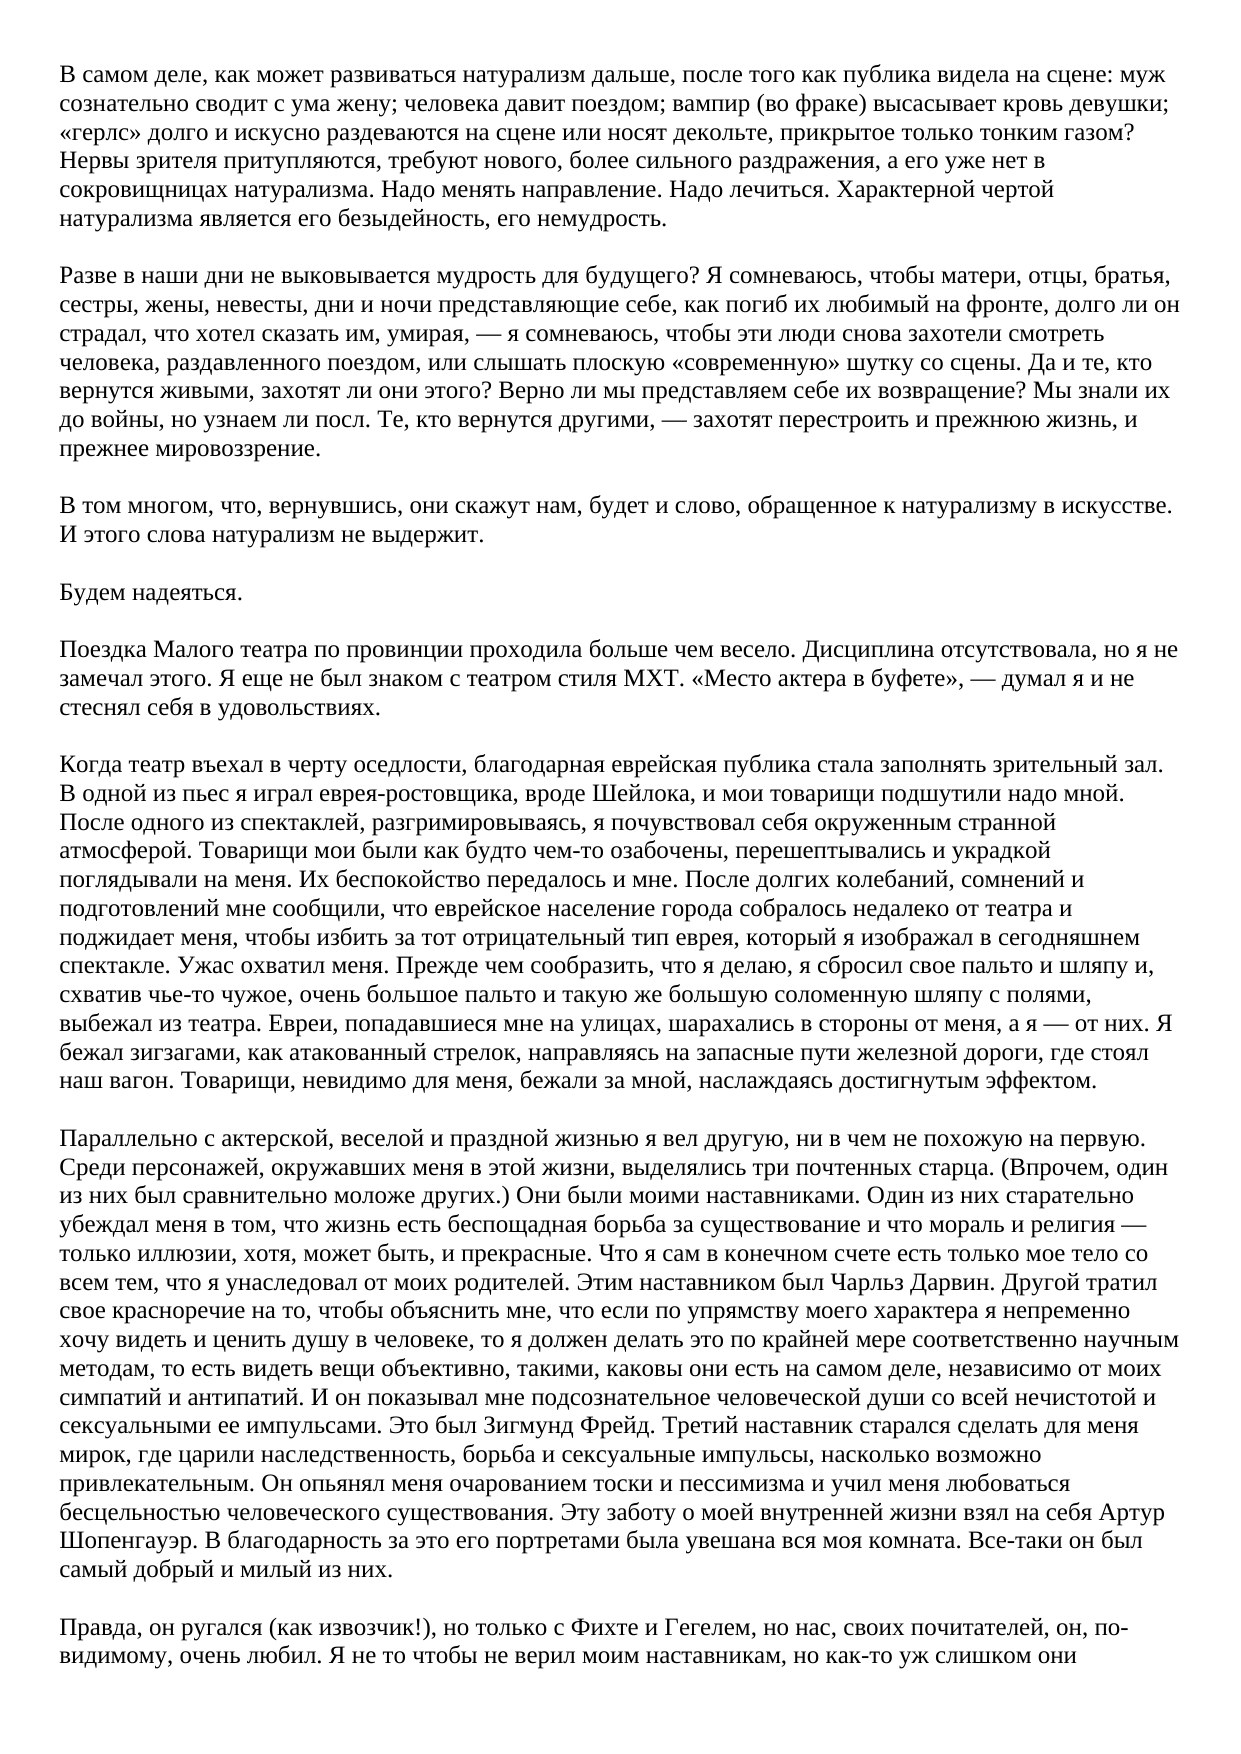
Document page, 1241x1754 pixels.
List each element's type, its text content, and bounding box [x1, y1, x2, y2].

text В самом деле, как может развиваться натурализм дальше, после того как публика видела на сцене: муж сознательно сводит с ума жену; человека давит поездом; вампир (во фраке) высасывает кровь девушки; «герлс» долго и искусно раздеваются на сцене или носят декольте, прикрытое только тонким газом? Нервы зрителя притупляются, требуют нового, более сильного раздражения, а его уже нет в сокровищницах натурализма. Надо менять направление. Надо лечиться. Характерной чертой натурализма является его безыдейность, его немудрость. [59, 59, 1181, 232]
text Когда театр въехал в черту оседлости, благодарная еврейская публика стала заполнять зрительный зал. В одной из пьес я играл еврея-ростовщика, вроде Шейлока, и мои товарищи подшутили надо мной. После одного из спектаклей, разгримировываясь, я почувствовал себя окруженным странной атмосферой. Товарищи мои были как будто чем-то озабочены, перешептывались и украдкой поглядывали на меня. Их беспокойство передалось и мне. После долгих колебаний, сомнений и подготовлений мне сообщили, что еврейское население города собралось недалеко от театра и поджидает меня, чтобы избить за тот отрицательный тип еврея, который я изображал в сегодняшнем спектакле. Ужас охватил меня. Прежде чем сообразить, что я делаю, я сбросил свое пальто и шляпу и, схватив чье-то чужое, очень большое пальто и такую же большую соломенную шляпу с полями, выбежал из театра. Евреи, попадавшиеся мне на улицах, шарахались в стороны от меня, а я — от них. Я бежал зигзагами, как атакованный стрелок, направляясь на запасные пути железной дороги, где стоял наш вагон. Товарищи, невидимо для меня, бежали за мной, наслаждаясь достигнутым эффектом. [59, 749, 1181, 1094]
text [59, 1612, 1181, 1669]
text Поездка Малого театра по провинции проходила больше чем весело. Дисциплина отсутствовала, но я не замечал этого. Я еще не был знаком с театром стиля МХТ. «Место актера в буфете», — думал я и не стеснял себя в удовольствиях. [59, 634, 1181, 720]
text В том многом, что, вернувшись, они скажут нам, будет и слово, обращенное к натурализму в искусстве. И этого слова натурализм не выдержит. [59, 490, 1181, 548]
text Будем надеяться. [59, 577, 1181, 605]
text Параллельно с актерской, веселой и праздной жизнью я вел другую, ни в чем не похожую на первую. Среди персонажей, окружавших меня в этой жизни, выделялись три почтенных старца. (Впрочем, один из них был сравнительно моложе других.) Они были моими наставниками. Один из них старательно убеждал меня в том, что жизнь есть беспощадная борьба за существование и что мораль и религия — только иллюзии, хотя, может быть, и прекрасные. Что я сам в конечном счете есть только мое тело со всем тем, что я унаследовал от моих родителей. Этим наставником был Чарльз Дарвин. Другой тратил свое красноречие на то, чтобы объяснить мне, что если по упрямству моего характера я непременно хочу видеть и ценить душу в человеке, то я должен делать это по крайней мере соответственно научным методам, то есть видеть вещи объективно, такими, каковы они есть на самом деле, независимо от моих симпатий и антипатий. И он показывал мне подсознательное человеческой души со всей нечистотой и сексуальными ее импульсами. Это был Зигмунд Фрейд. Третий наставник старался сделать для меня мирок, где царили наследственность, борьба и сексуальные импульсы, насколько возможно привлекательным. Он опьянял меня очарованием тоски и пессимизма и учил меня любоваться бесцельностью человеческого существования. Эту заботу о моей внутренней жизни взял на себя Артур Шопенгауэр. В благодарность за это его портретами была увешана вся моя комната. Все-таки он был самый добрый и милый из них. [59, 1123, 1181, 1583]
text Разве в наши дни не выковывается мудрость для будущего? Я сомневаюсь, чтобы матери, отцы, братья, сестры, жены, невесты, дни и ночи представляющие себе, как погиб их любимый на фронте, долго ли он страдал, что хотел сказать им, умирая, — я сомневаюсь, чтобы эти люди снова захотели смотреть человека, раздавленного поездом, или слышать плоскую «современную» шутку со сцены. Да и те, кто вернутся живыми, захотят ли они этого? Верно ли мы представляем себе их возвращение? Мы знали их до войны, но узнаем ли посл. Те, кто вернутся другими, — захотят перестроить и прежнюю жизнь, и прежнее мировоззрение. [59, 260, 1181, 462]
